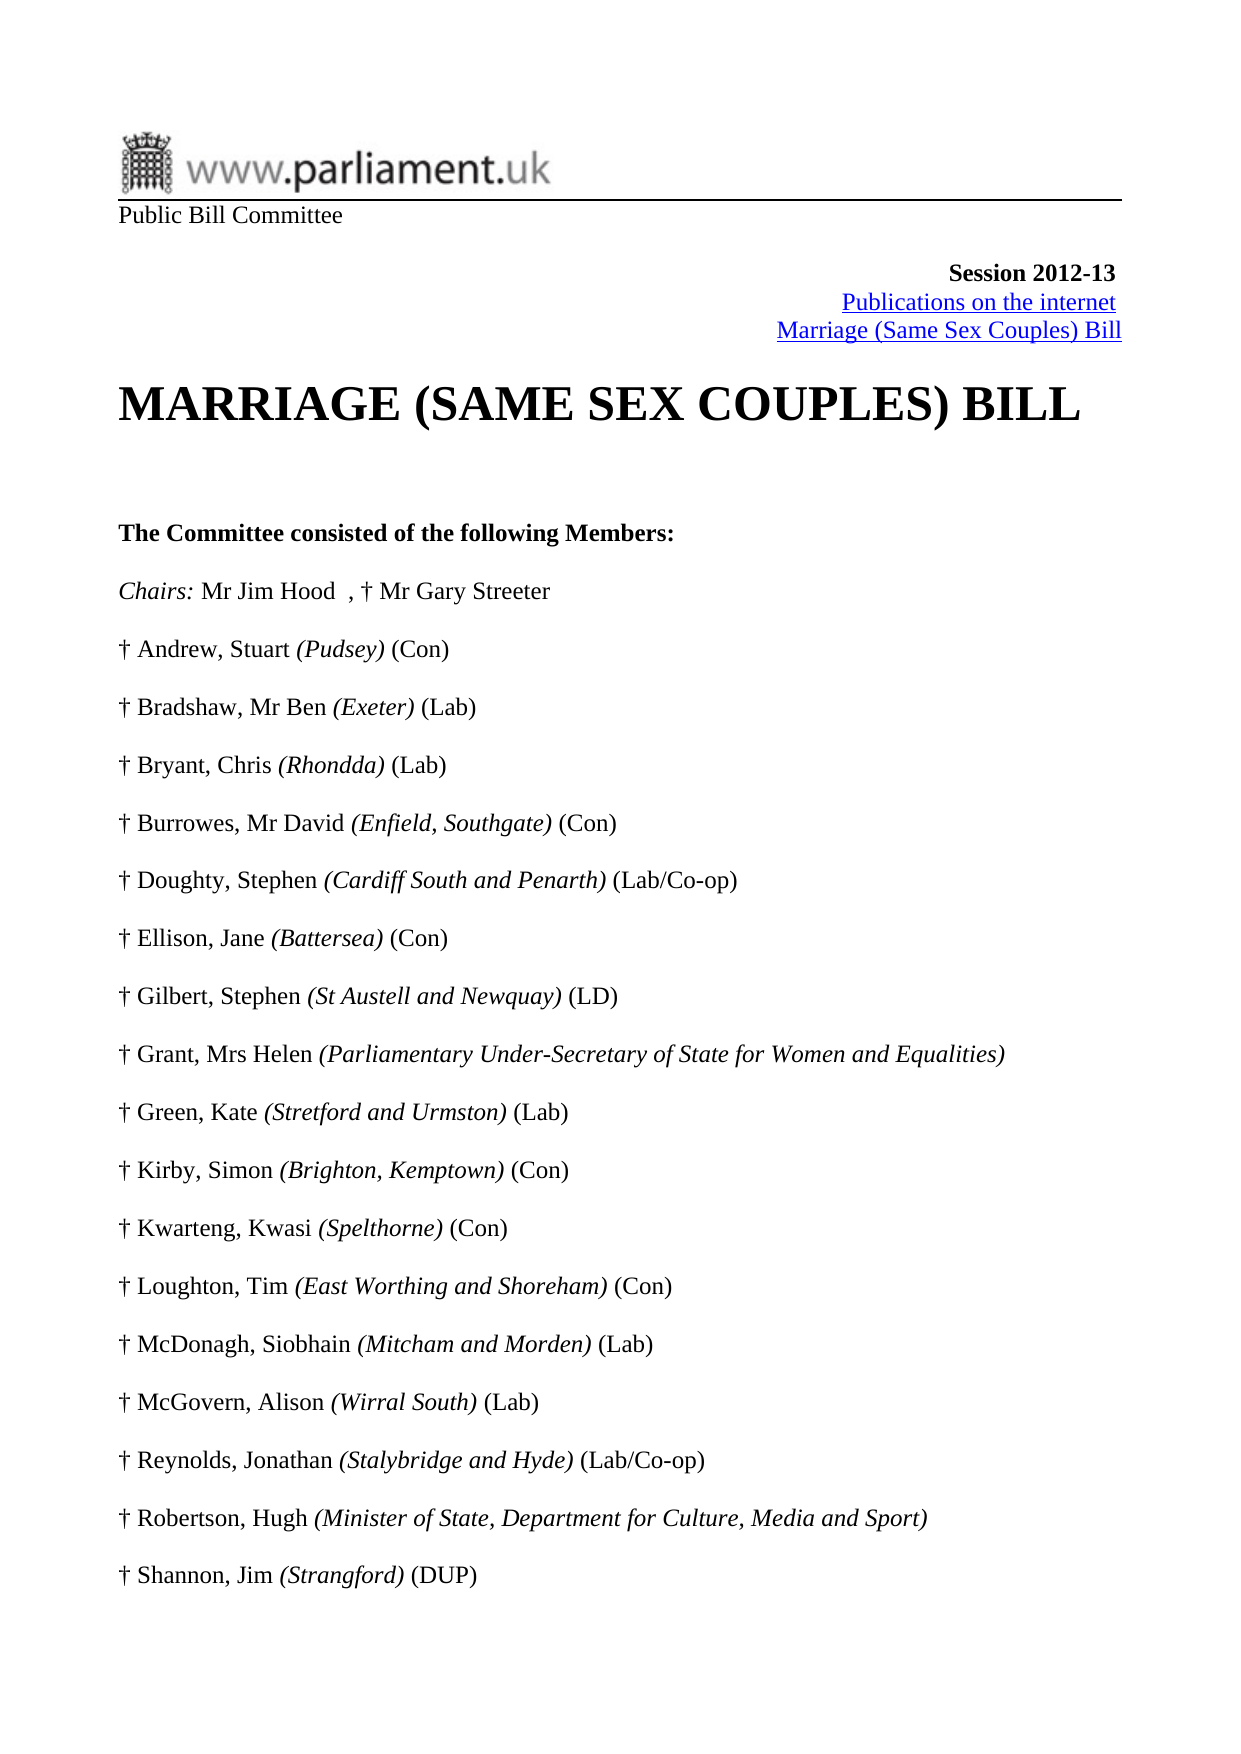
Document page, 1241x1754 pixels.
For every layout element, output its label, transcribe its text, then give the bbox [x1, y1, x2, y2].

text † Kirby, Simon (Brighton, Kemptown) (Con) [118, 1155, 1122, 1184]
text † Burrowes, Mr David (Enfield, Southgate) (Con) [118, 808, 1122, 836]
text † Bryant, Chris (Rhondda) (Lab) [118, 750, 1122, 778]
text † Doughty, Stephen (Cardiff South and Penarth) (Lab/Co-op) [118, 866, 1122, 894]
text Session 2012-13 Publications on the internet Marriage (Same Sex Couples) Bill [118, 258, 1122, 344]
text MARRIAGE (SAME SEX COUPLES) BILL [118, 373, 1122, 431]
text Public Bill Committee [118, 201, 1122, 229]
text Chairs: Mr Jim Hood , † Mr Gary Streeter [118, 576, 1122, 605]
text † McGovern, Alison (Wirral South) (Lab) [118, 1387, 1122, 1416]
text The Committee consisted of the following Members: [118, 518, 1122, 547]
text † Ellison, Jane (Battersea) (Con) [118, 923, 1122, 952]
text † Andrew, Stuart (Pudsey) (Con) [118, 634, 1122, 663]
text † Kwarteng, Kwasi (Spelthorne) (Con) [118, 1213, 1122, 1242]
text † Shannon, Jim (Strangford) (DUP) [118, 1561, 1122, 1589]
text † Green, Kate (Stretford and Urmston) (Lab) [118, 1097, 1122, 1126]
text † Gilbert, Stephen (St Austell and Newquay) (LD) [118, 981, 1122, 1010]
text † Grant, Mrs Helen (Parliamentary Under-Secretary of State for Women and Equalities) [118, 1039, 1122, 1068]
text † Loughton, Tim (East Worthing and Shoreham) (Con) [118, 1271, 1122, 1300]
text † Robertson, Hugh (Minister of State, Department for Culture, Media and Sport) [118, 1503, 1122, 1531]
picture [118, 130, 557, 199]
text † Bradshaw, Mr Ben (Exeter) (Lab) [118, 692, 1122, 721]
text † McDonagh, Siobhain (Mitcham and Morden) (Lab) [118, 1329, 1122, 1358]
text † Reynolds, Jonathan (Stalybridge and Hyde) (Lab/Co-op) [118, 1445, 1122, 1473]
